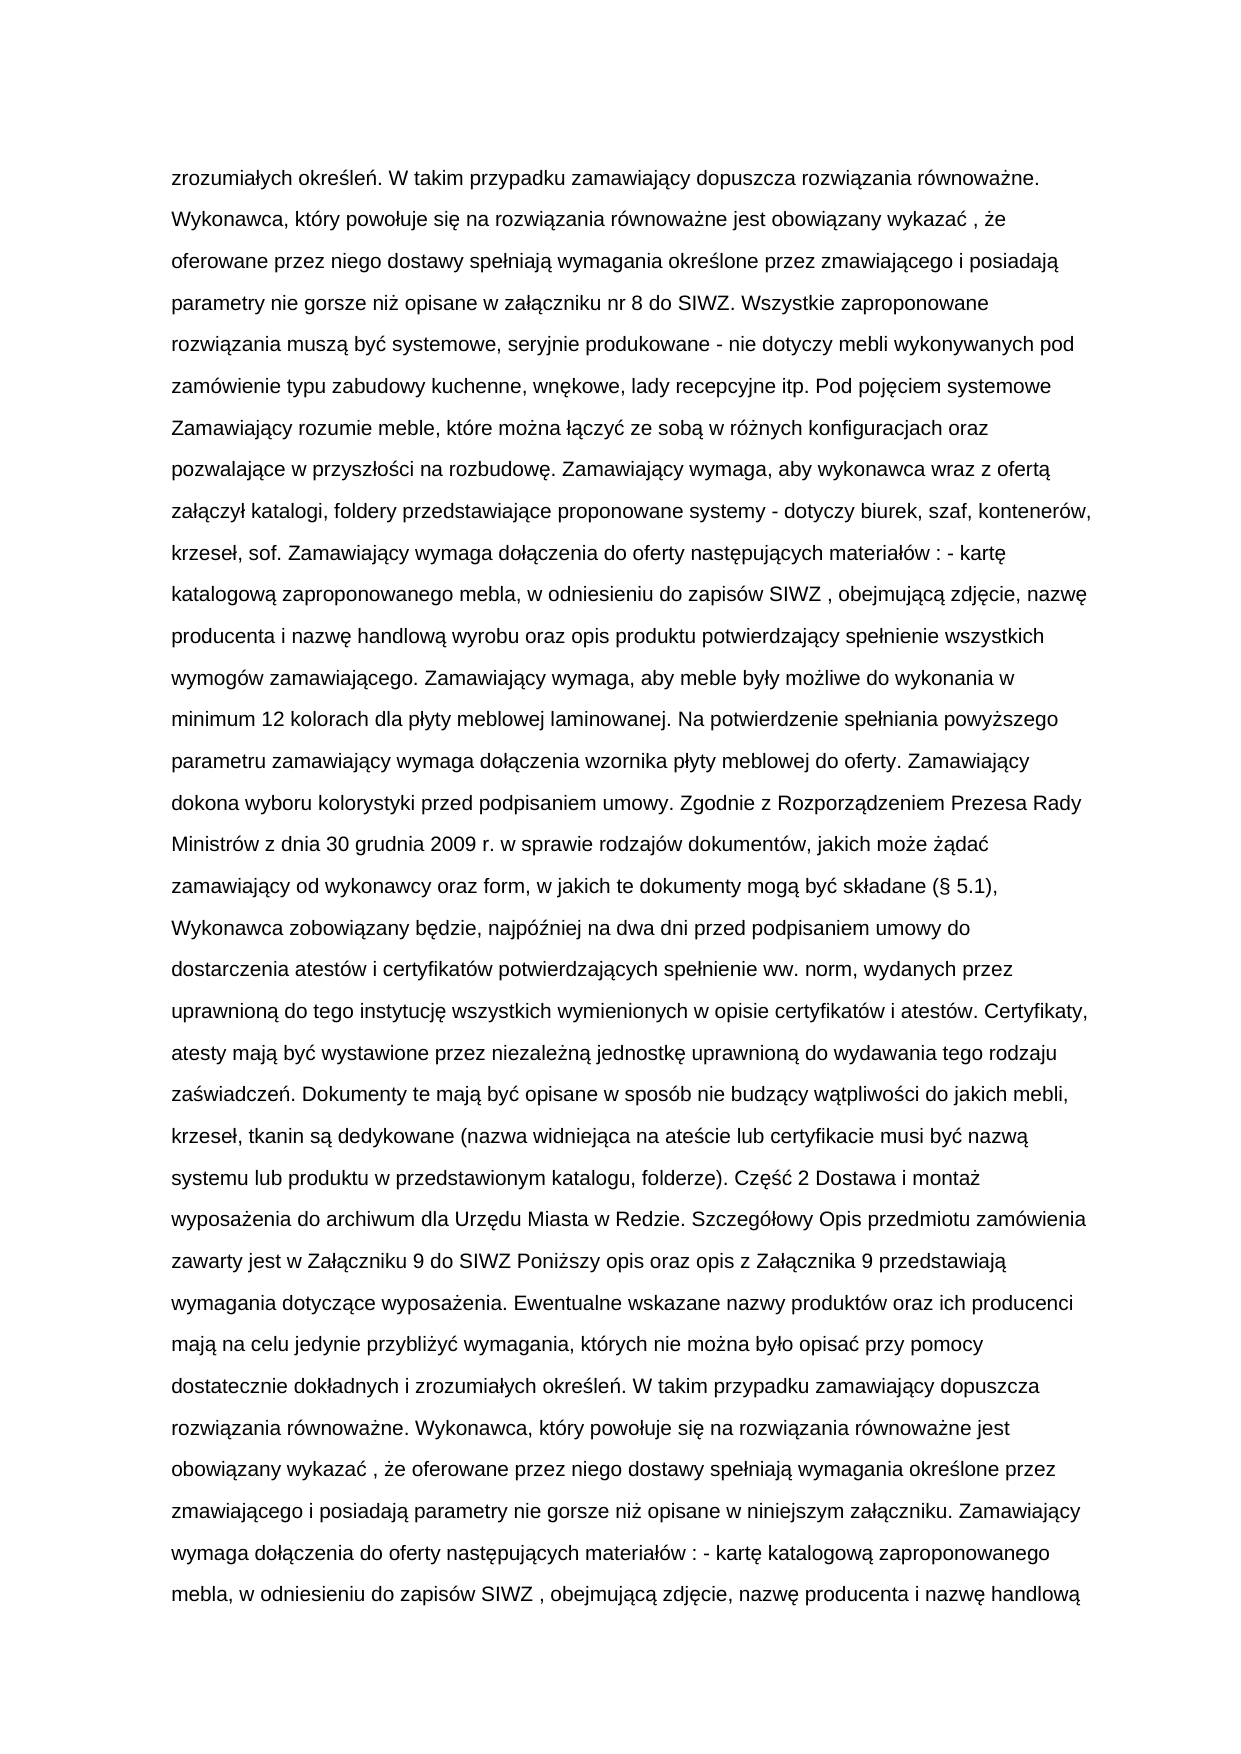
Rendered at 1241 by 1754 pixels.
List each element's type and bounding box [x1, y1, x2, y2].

text [171, 148, 1093, 1606]
